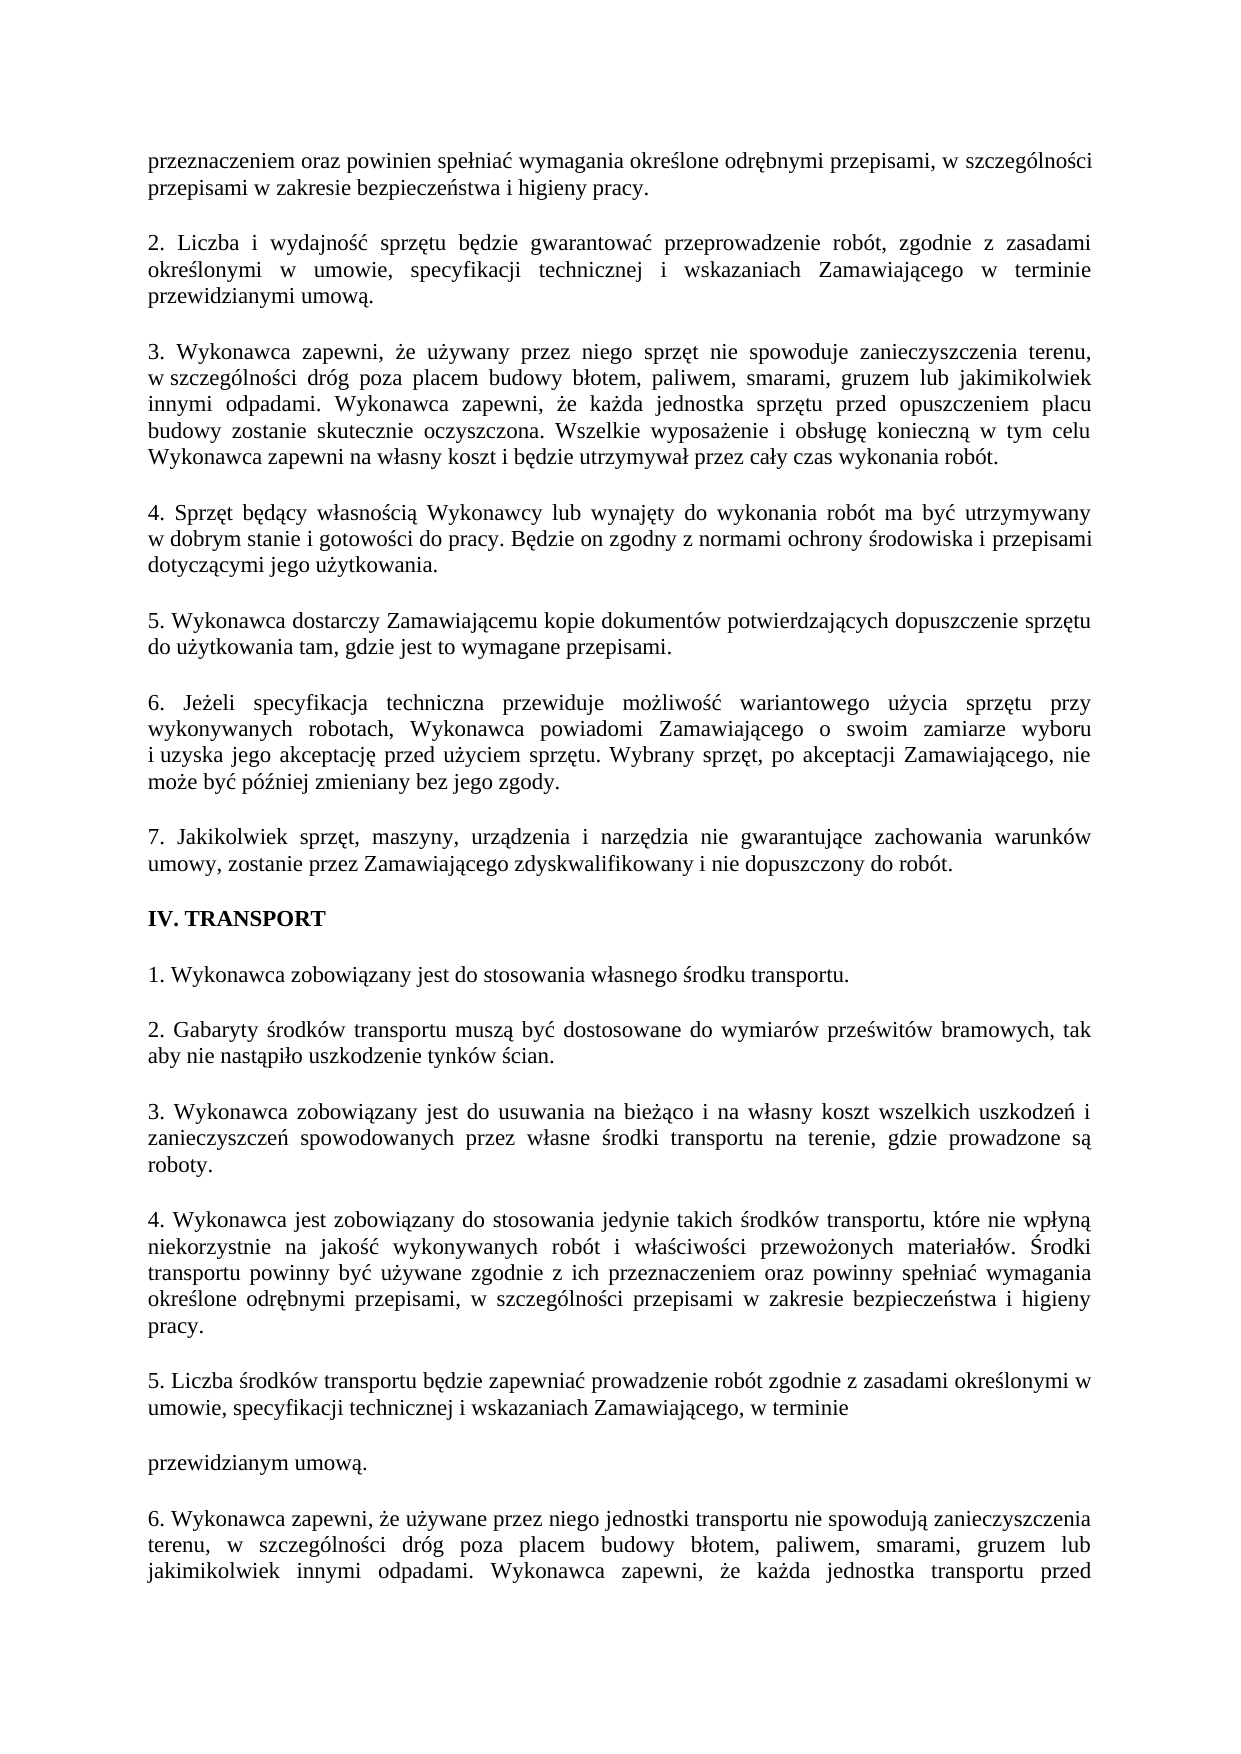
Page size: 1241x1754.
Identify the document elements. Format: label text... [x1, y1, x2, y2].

text przewidzianym umową. [148, 1449, 1093, 1476]
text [148, 148, 1093, 200]
text 5. Wykonawca dostarczy Zamawiającemu kopie dokumentów potwierdzających dopuszczenie sprzętu do użytkowania tam, gdzie jest to wymagane przepisami. [148, 607, 1093, 659]
text 1. Wykonawca zobowiązany jest do stosowania własnego środku transportu. [148, 961, 1093, 987]
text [148, 1505, 1093, 1584]
text 4. Wykonawca jest zobowiązany do stosowania jedynie takich środków transportu, które nie wpłyną niekorzystnie na jakość wykonywanych robót i właściwości przewożonych materiałów. Środki transportu powinny być używane zgodnie z ich przeznaczeniem oraz powinny spełniać wymagania określone odrębnymi przepisami, w szczególności przepisami w zakresie bezpieczeństwa i higieny pracy. [148, 1206, 1093, 1338]
text 3. Wykonawca zobowiązany jest do usuwania na bieżąco i na własny koszt wszelkich uszkodzeń i zanieczyszczeń spowodowanych przez własne środki transportu na terenie, gdzie prowadzone są roboty. [148, 1098, 1093, 1177]
text 2. Liczba i wydajność sprzętu będzie gwarantować przeprowadzenie robót, zgodnie z zasadami określonymi w umowie, specyfikacji technicznej i wskazaniach Zamawiającego w terminie przewidzianymi umową. [148, 229, 1093, 308]
text IV. TRANSPORT [148, 905, 1093, 932]
text 5. Liczba środków transportu będzie zapewniać prowadzenie robót zgodnie z zasadami określonymi w umowie, specyfikacji technicznej i wskazaniach Zamawiającego, w terminie [148, 1367, 1093, 1420]
text 6. Jeżeli specyfikacja techniczna przewiduje możliwość wariantowego użycia sprzętu przy wykonywanych robotach, Wykonawca powiadomi Zamawiającego o swoim zamiarze wyboru i uzyska jego akceptację przed użyciem sprzętu. Wybrany sprzęt, po akceptacji Zamawiającego, nie może być później zmieniany bez jego zgody. [148, 689, 1093, 794]
text 3. Wykonawca zapewni, że używany przez niego sprzęt nie spowoduje zanieczyszczenia terenu, w szczególności dróg poza placem budowy błotem, paliwem, smarami, gruzem lub jakimikolwiek innymi odpadami. Wykonawca zapewni, że każda jednostka sprzętu przed opuszczeniem placu budowy zostanie skutecznie oczyszczona. Wszelkie wyposażenie i obsługę konieczną w tym celu Wykonawca zapewni na własny koszt i będzie utrzymywał przez cały czas wykonania robót. [148, 338, 1093, 469]
text 2. Gabaryty środków transportu muszą być dostosowane do wymiarów prześwitów bramowych, tak aby nie nastąpiło uszkodzenie tynków ścian. [148, 1016, 1093, 1069]
text 4. Sprzęt będący własnością Wykonawcy lub wynajęty do wykonania robót ma być utrzymywany w dobrym stanie i gotowości do pracy. Będzie on zgodny z normami ochrony środowiska i przepisami dotyczącymi jego użytkowania. [148, 499, 1093, 578]
text 7. Jakikolwiek sprzęt, maszyny, urządzenia i narzędzia nie gwarantujące zachowania warunków umowy, zostanie przez Zamawiającego zdyskwalifikowany i nie dopuszczony do robót. [148, 823, 1093, 876]
